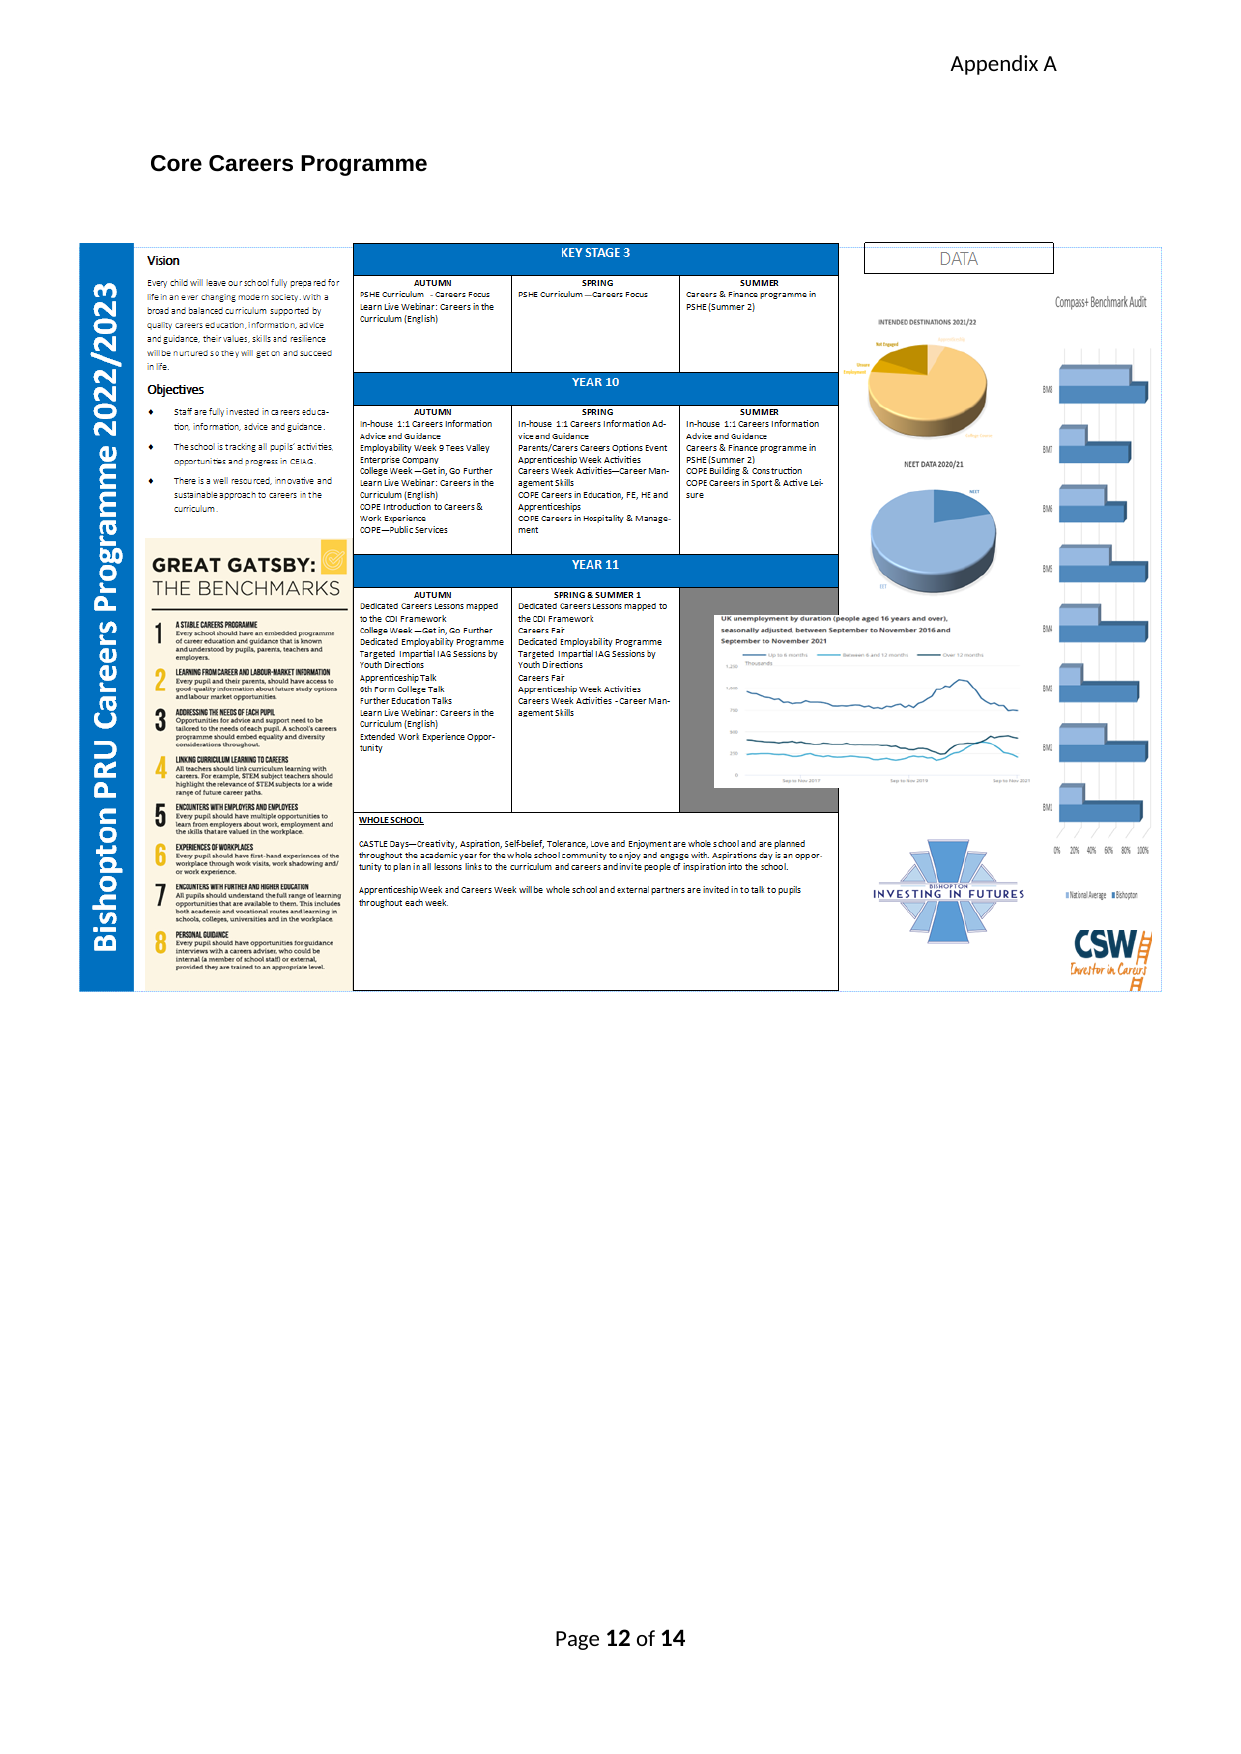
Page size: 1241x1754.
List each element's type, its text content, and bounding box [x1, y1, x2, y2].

picture [75, 239, 1166, 997]
text Core Careers Programme [150, 150, 1090, 176]
